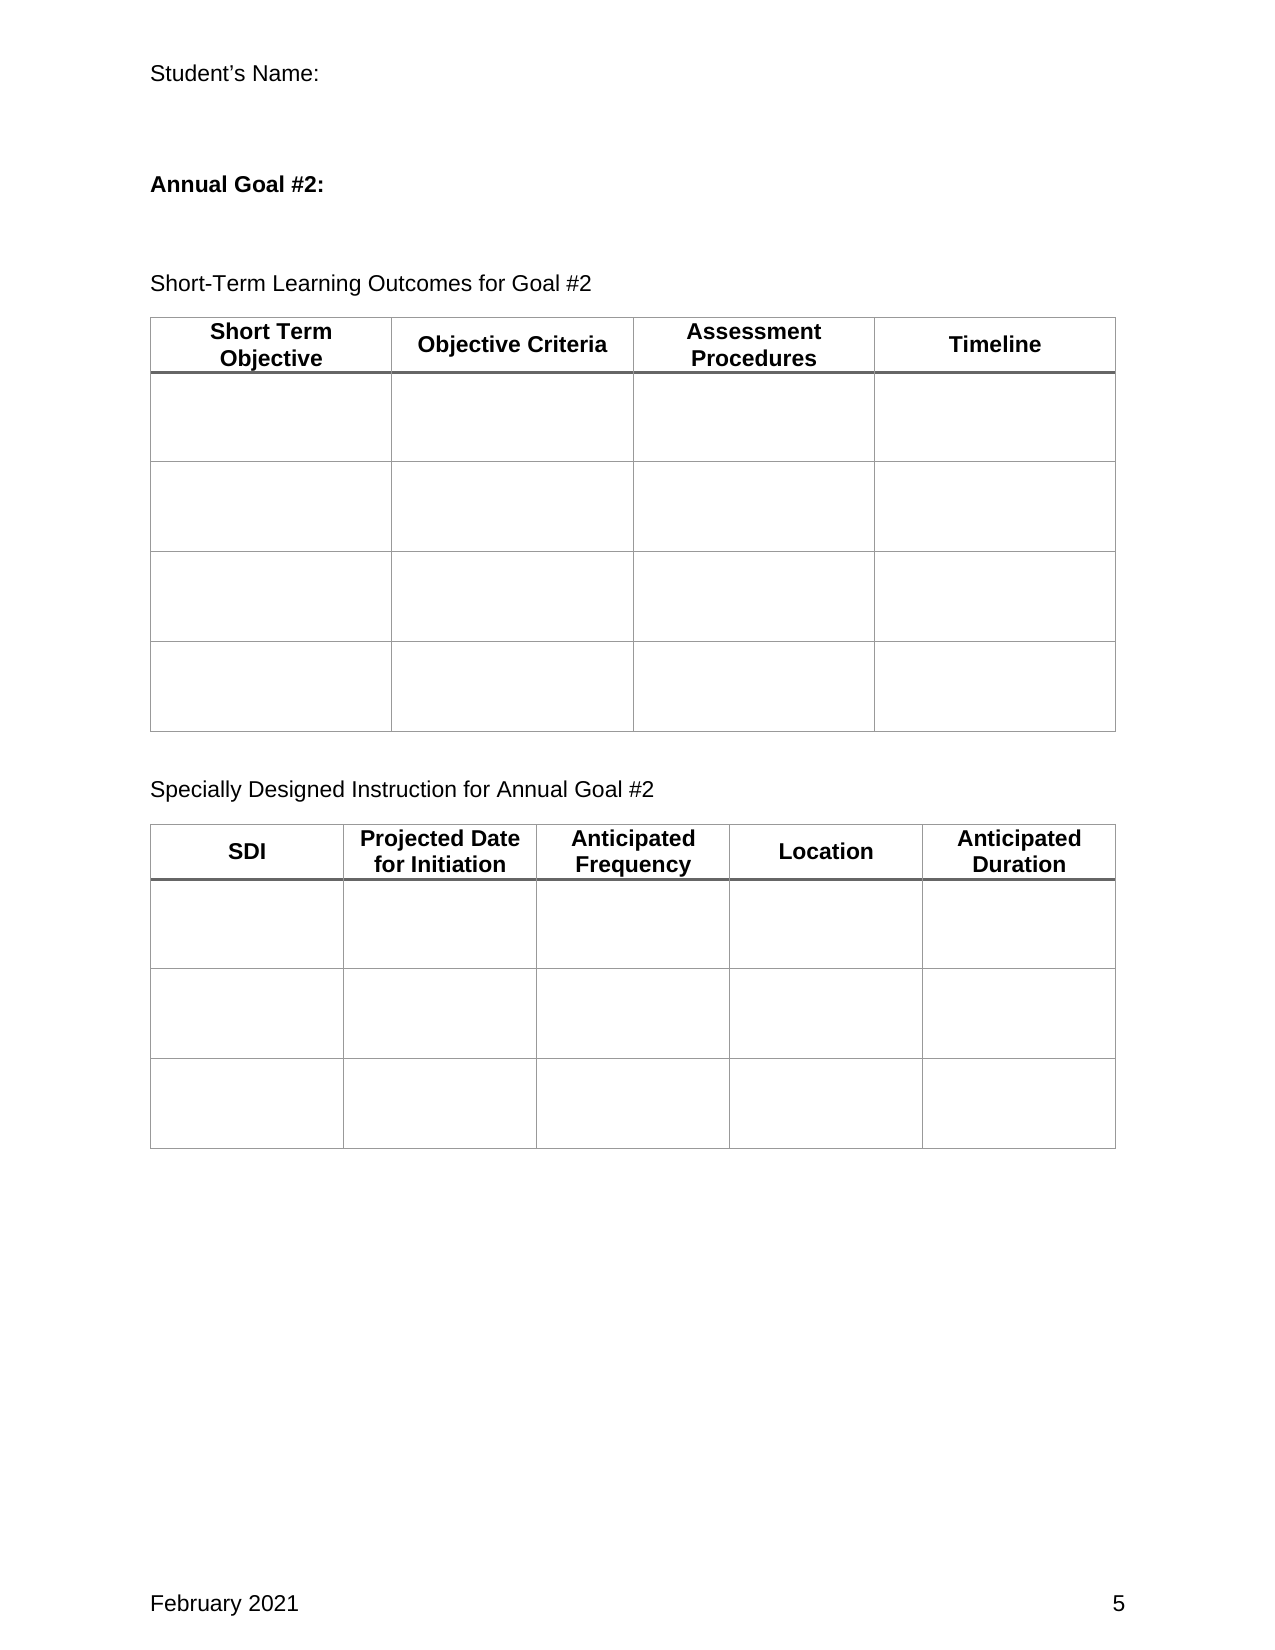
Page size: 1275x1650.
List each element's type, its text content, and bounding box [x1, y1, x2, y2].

table_cell [875, 552, 1115, 641]
table_cell [392, 462, 633, 551]
table_cell [392, 642, 633, 731]
table_cell [344, 969, 536, 1057]
table_cell [875, 642, 1115, 731]
subtitle Annual Goal #2: [150, 171, 1125, 197]
text Specially Designed Instruction for Annual Goal #2 [150, 778, 1125, 803]
table_header Assessment Procedures [634, 318, 874, 371]
table_cell [392, 374, 633, 461]
table_header Location [730, 825, 922, 877]
table_cell [875, 462, 1115, 551]
table_cell [344, 1059, 536, 1147]
table_cell [392, 552, 633, 641]
table_header SDI [151, 825, 343, 877]
table_header Projected Date for Initiation [344, 825, 536, 877]
table_cell [151, 462, 391, 551]
table_cell [151, 1059, 343, 1147]
table_cell [344, 881, 536, 967]
text Short-Term Learning Outcomes for Goal #2 [150, 271, 1125, 296]
table_cell [730, 1059, 922, 1147]
table_cell [151, 552, 391, 641]
table_cell [730, 881, 922, 967]
table_header Anticipated Frequency [537, 825, 729, 877]
table_cell [537, 969, 729, 1057]
table_cell [634, 462, 874, 551]
table_cell [923, 969, 1115, 1057]
table_cell [634, 642, 874, 731]
table_header Objective Criteria [392, 318, 633, 371]
table_header Timeline [875, 318, 1115, 371]
table_cell [151, 881, 343, 967]
table_cell [634, 552, 874, 641]
table_cell [537, 881, 729, 967]
table_cell [151, 374, 391, 461]
table_header Short Term Objective [151, 318, 391, 371]
table_cell [875, 374, 1115, 461]
table_cell [923, 1059, 1115, 1147]
table_header Anticipated Duration [923, 825, 1115, 877]
table_cell [634, 374, 874, 461]
table_cell [730, 969, 922, 1057]
table_cell [923, 881, 1115, 967]
table_cell [151, 642, 391, 731]
table_cell [537, 1059, 729, 1147]
table_cell [151, 969, 343, 1057]
